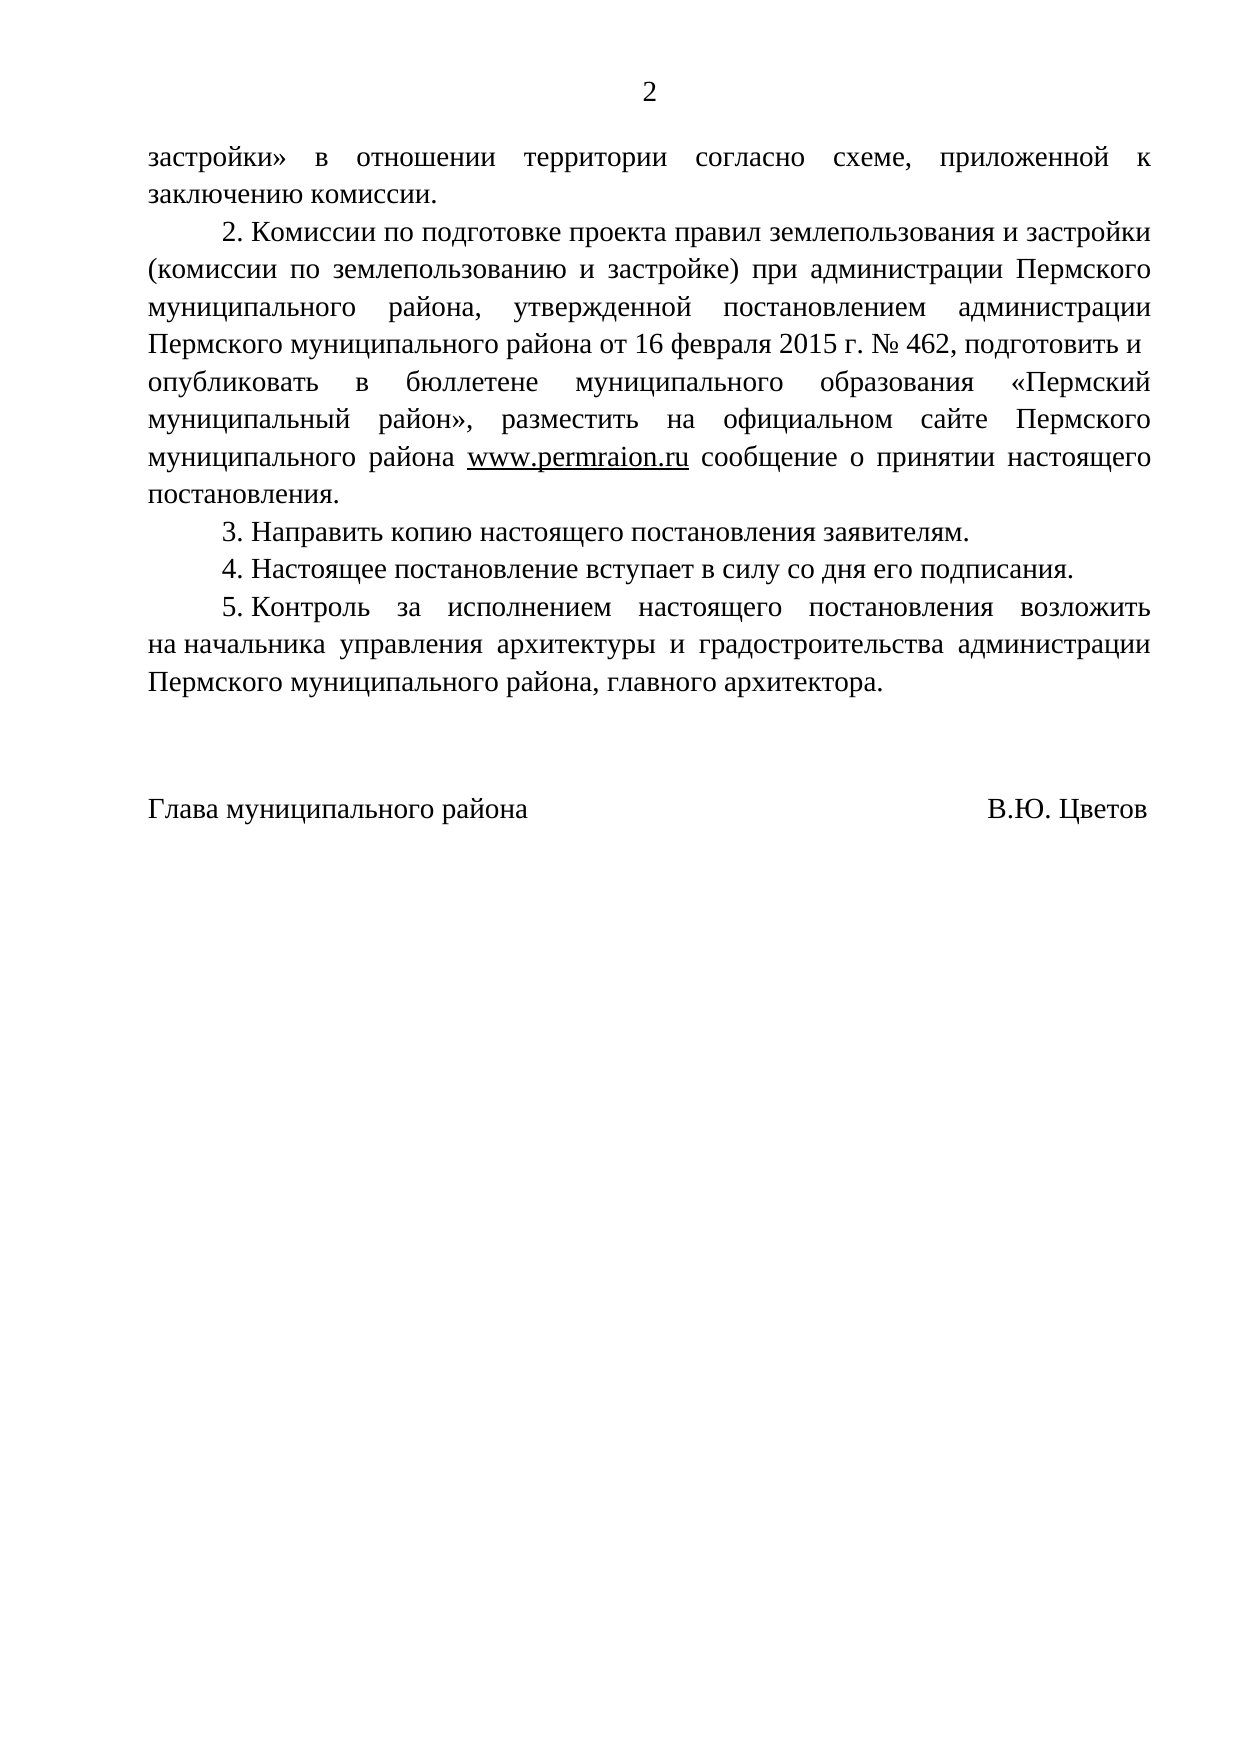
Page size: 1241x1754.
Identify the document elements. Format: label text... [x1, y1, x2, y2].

text 4. Настоящее постановление вступает в силу со дня его подписания. [148, 549, 1152, 586]
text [148, 136, 1152, 211]
text 2. Комиссии по подготовке проекта правил землепользования и застройки (комиссии по землепользованию и застройке) при администрации Пермского муниципального района, утвержденной постановлением администрации Пермского муниципального района от 16 февраля 2015 г. № 462, подготовить и опубликовать в бюллетене муниципального образования «Пермский муниципальный район», разместить на официальном сайте Пермского муниципального района www.permraion.ru сообщение о принятии настоящего постановления. [148, 211, 1152, 511]
text Глава муниципального района В.Ю. Цветов [148, 699, 1152, 849]
text 3. Направить копию настоящего постановления заявителям. [148, 511, 1152, 549]
text 5. Контроль за исполнением настоящего постановления возложить на начальника управления архитектуры и градостроительства администрации Пермского муниципального района, главного архитектора. [148, 586, 1152, 699]
